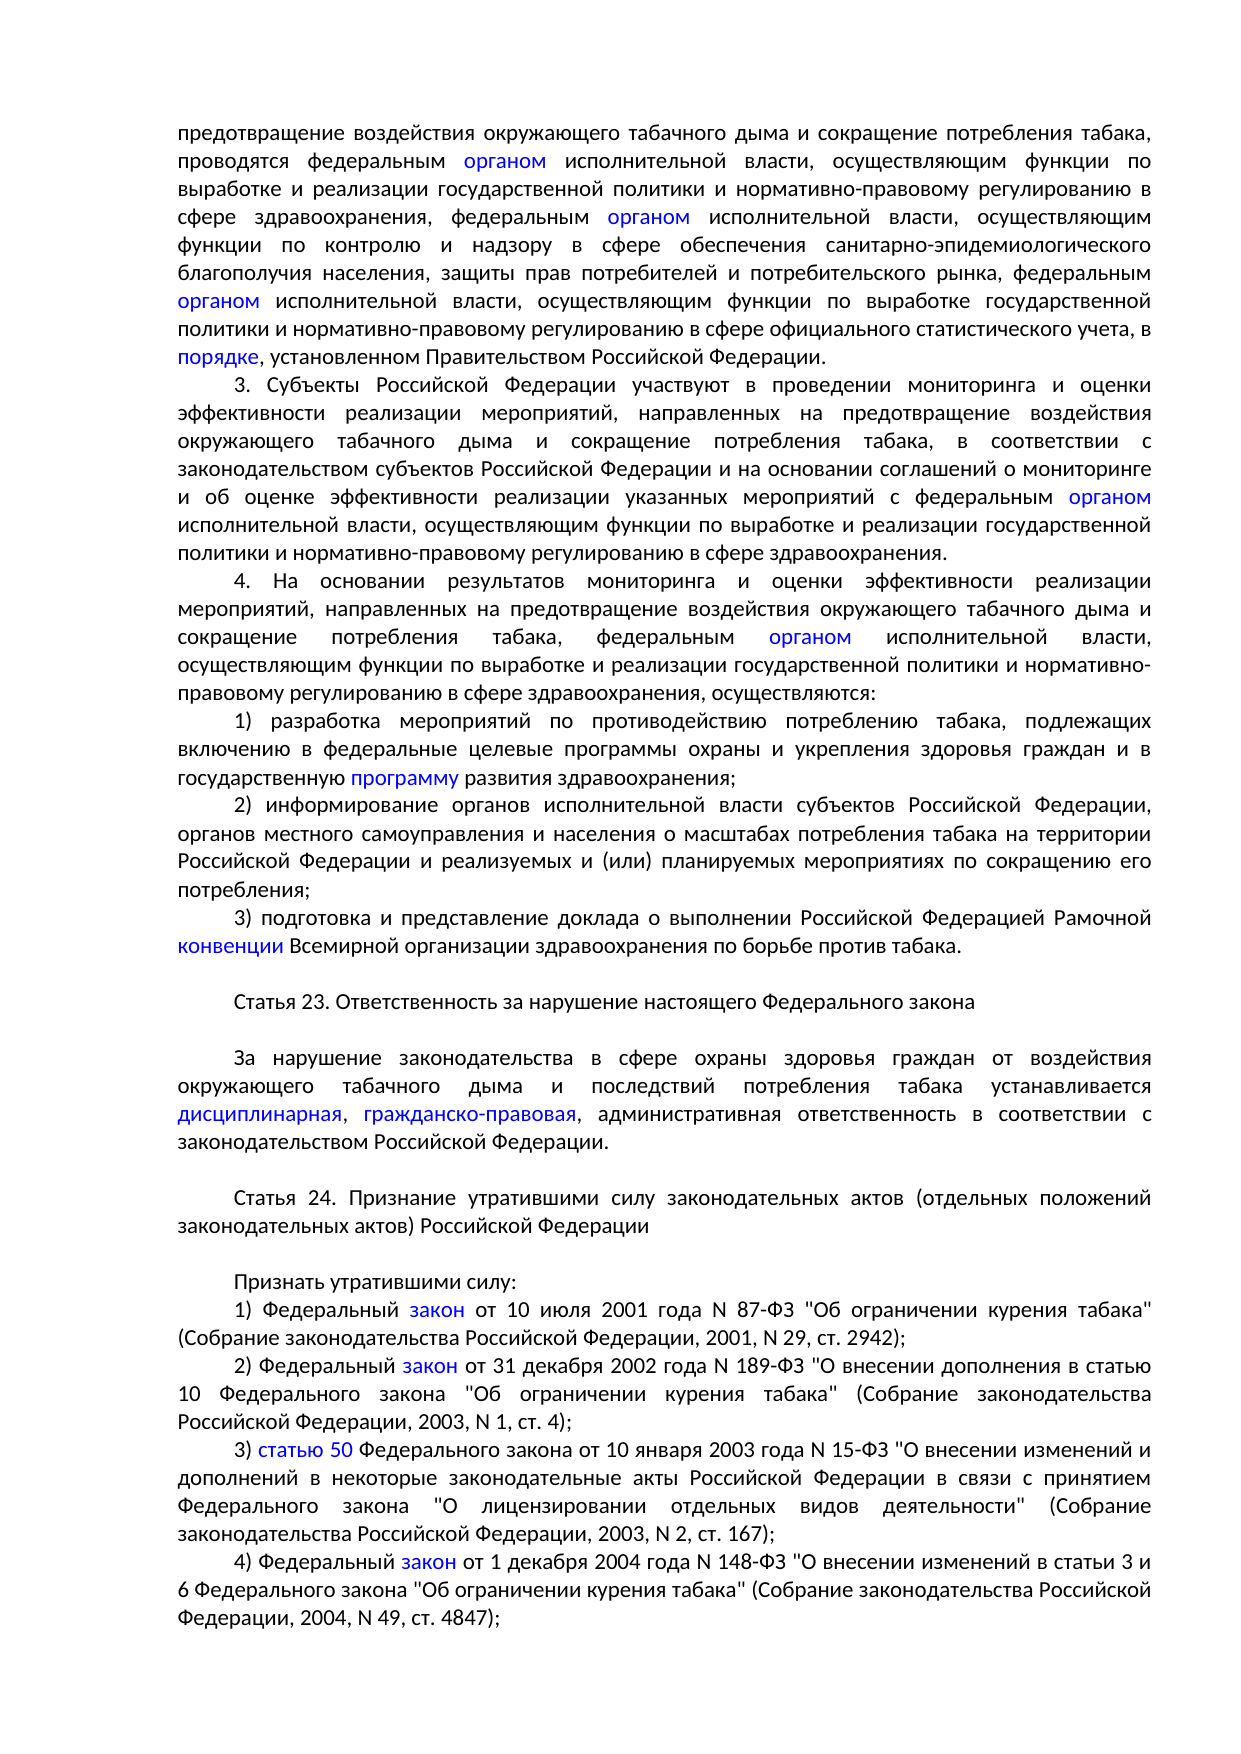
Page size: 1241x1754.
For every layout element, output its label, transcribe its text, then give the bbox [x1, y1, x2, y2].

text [177, 118, 1152, 370]
text Статья 23. Ответственность за нарушение настоящего Федерального закона [177, 987, 1152, 1015]
text 2) Федеральный закон от 31 декабря 2002 года N 189-ФЗ "О внесении дополнения в статью 10 Федерального закона "Об ограничении курения табака" (Собрание законодательства Российской Федерации, 2003, N 1, ст. 4); [177, 1351, 1152, 1435]
text 4) Федеральный закон от 1 декабря 2004 года N 148-ФЗ "О внесении изменений в статьи 3 и 6 Федерального закона "Об ограничении курения табака" (Собрание законодательства Российской Федерации, 2004, N 49, ст. 4847); [177, 1547, 1152, 1631]
text За нарушение законодательства в сфере охраны здоровья граждан от воздействия окружающего табачного дыма и последствий потребления табака устанавливается дисциплинарная, гражданско-правовая, административная ответственность в соответствии с законодательством Российской Федерации. [177, 1043, 1152, 1155]
text 1) разработка мероприятий по противодействию потреблению табака, подлежащих включению в федеральные целевые программы охраны и укрепления здоровья граждан и в государственную программу развития здравоохранения; [177, 707, 1152, 791]
text 3. Субъекты Российской Федерации участвуют в проведении мониторинга и оценки эффективности реализации мероприятий, направленных на предотвращение воздействия окружающего табачного дыма и сокращение потребления табака, в соответствии с законодательством субъектов Российской Федерации и на основании соглашений о мониторинге и об оценке эффективности реализации указанных мероприятий с федеральным органом исполнительной власти, осуществляющим функции по выработке и реализации государственной политики и нормативно-правовому регулированию в сфере здравоохранения. [177, 370, 1152, 566]
text Признать утратившими силу: [177, 1267, 1152, 1295]
text 3) подготовка и представление доклада о выполнении Российской Федерацией Рамочной конвенции Всемирной организации здравоохранения по борьбе против табака. [177, 903, 1152, 959]
text 1) Федеральный закон от 10 июля 2001 года N 87-ФЗ "Об ограничении курения табака" (Собрание законодательства Российской Федерации, 2001, N 29, ст. 2942); [177, 1295, 1152, 1351]
text 2) информирование органов исполнительной власти субъектов Российской Федерации, органов местного самоуправления и населения о масштабах потребления табака на территории Российской Федерации и реализуемых и (или) планируемых мероприятиях по сокращению его потребления; [177, 791, 1152, 903]
text 3) статью 50 Федерального закона от 10 января 2003 года N 15-ФЗ "О внесении изменений и дополнений в некоторые законодательные акты Российской Федерации в связи с принятием Федерального закона "О лицензировании отдельных видов деятельности" (Собрание законодательства Российской Федерации, 2003, N 2, ст. 167); [177, 1435, 1152, 1547]
text 4. На основании результатов мониторинга и оценки эффективности реализации мероприятий, направленных на предотвращение воздействия окружающего табачного дыма и сокращение потребления табака, федеральным органом исполнительной власти, осуществляющим функции по выработке и реализации государственной политики и нормативно-правовому регулированию в сфере здравоохранения, осуществляются: [177, 566, 1152, 707]
text Статья 24. Признание утратившими силу законодательных актов (отдельных положений законодательных актов) Российской Федерации [177, 1183, 1152, 1239]
